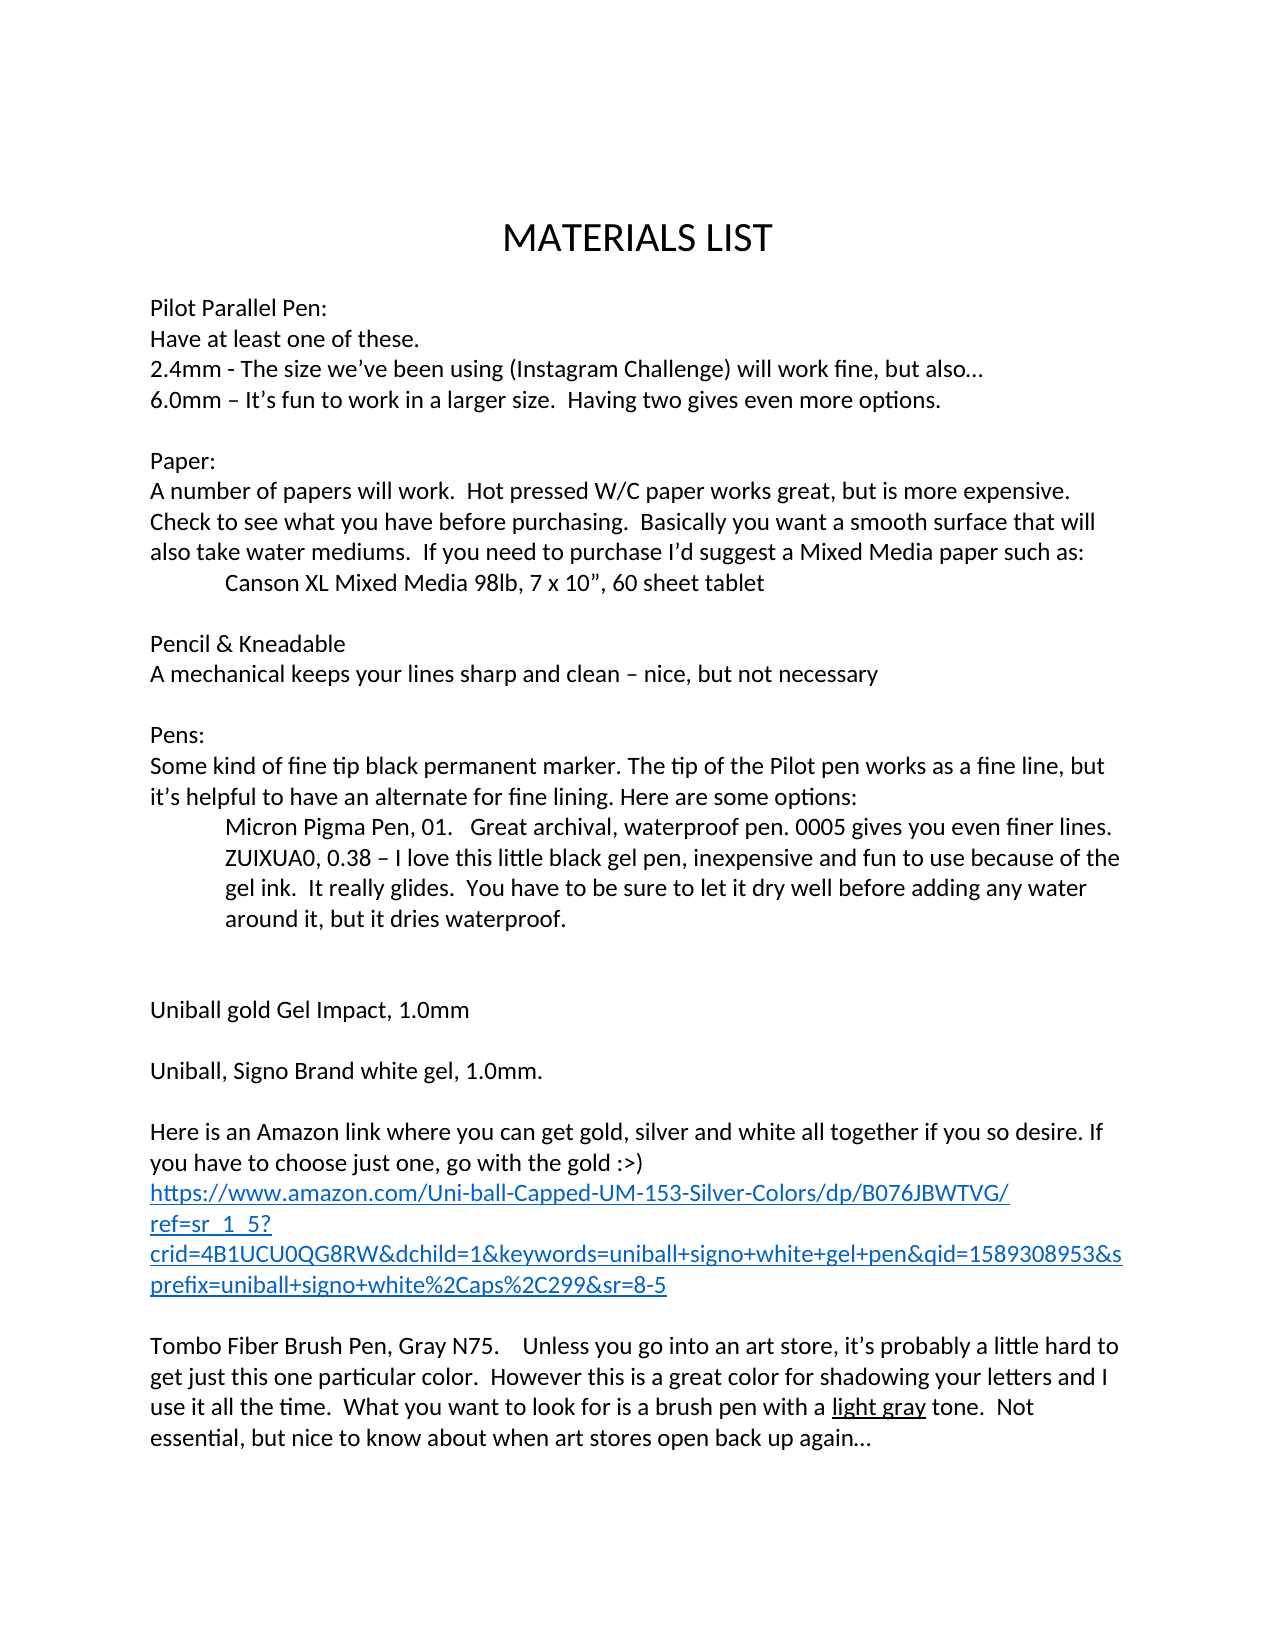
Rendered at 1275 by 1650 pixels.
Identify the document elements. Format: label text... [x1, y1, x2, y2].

text Micron Pigma Pen, 01. Great archival, waterproof pen. 0005 gives you even finer lines. [150, 811, 1125, 842]
text Paper: [150, 445, 1125, 476]
text Canson XL Mixed Media 98lb, 7 x 10”, 60 sheet tablet [150, 567, 1125, 598]
text MATERIALS LIST [150, 211, 1125, 262]
text Some kind of fine tip black permanent marker. The tip of the Pilot pen works as a fine line, but it’s helpful to have an alternate for fine lining. Here are some options: [150, 750, 1125, 811]
text Pens: [150, 720, 1125, 750]
text Here is an Amazon link where you can get gold, silver and white all together if you so desire. If you have to choose just one, go with the gold :>) [150, 1116, 1125, 1177]
text https://www.amazon.com/Uni-ball-Capped-UM-153-Silver-Colors/dp/B076JBWTVG/ref=sr_1_5?crid=4B1UCU0QG8RW&dchild=1&keywords=uniball+signo+white+gel+pen&qid=1589308953&sprefix=uniball+signo+white%2Caps%2C299&sr=8-5 [150, 1177, 1125, 1299]
text Uniball gold Gel Impact, 1.0mm [150, 994, 1125, 1025]
text ZUIXUA0, 0.38 – I love this little black gel pen, inexpensive and fun to use because of the gel ink. It really glides. You have to be sure to let it dry well before adding any water around it, but it dries waterproof. [225, 842, 1125, 933]
text Uniball, Signo Brand white gel, 1.0mm. [150, 1055, 1125, 1086]
text Pilot Parallel Pen: [150, 292, 1125, 323]
text 6.0mm – It’s fun to work in a larger size. Having two gives even more options. [150, 384, 1125, 414]
text A mechanical keeps your lines sharp and clean – nice, but not necessary [150, 659, 1125, 689]
text A number of papers will work. Hot pressed W/C paper works great, but is more expensive. Check to see what you have before purchasing. Basically you want a smooth surface that will also take water mediums. If you need to purchase I’d suggest a Mixed Media paper such as: [150, 476, 1125, 567]
text Pencil & Kneadable [150, 628, 1125, 659]
text 2.4mm - The size we’ve been using (Instagram Challenge) will work fine, but also… [150, 353, 1125, 384]
text Tombo Fiber Brush Pen, Gray N75. Unless you go into an art store, it’s probably a little hard to get just this one particular color. However this is a great color for shadowing your letters and I use it all the time. What you want to look for is a brush pen with a light gray tone. Not essential, but nice to know about when art stores open back up again… [150, 1330, 1125, 1452]
text Have at least one of these. [150, 323, 1125, 353]
